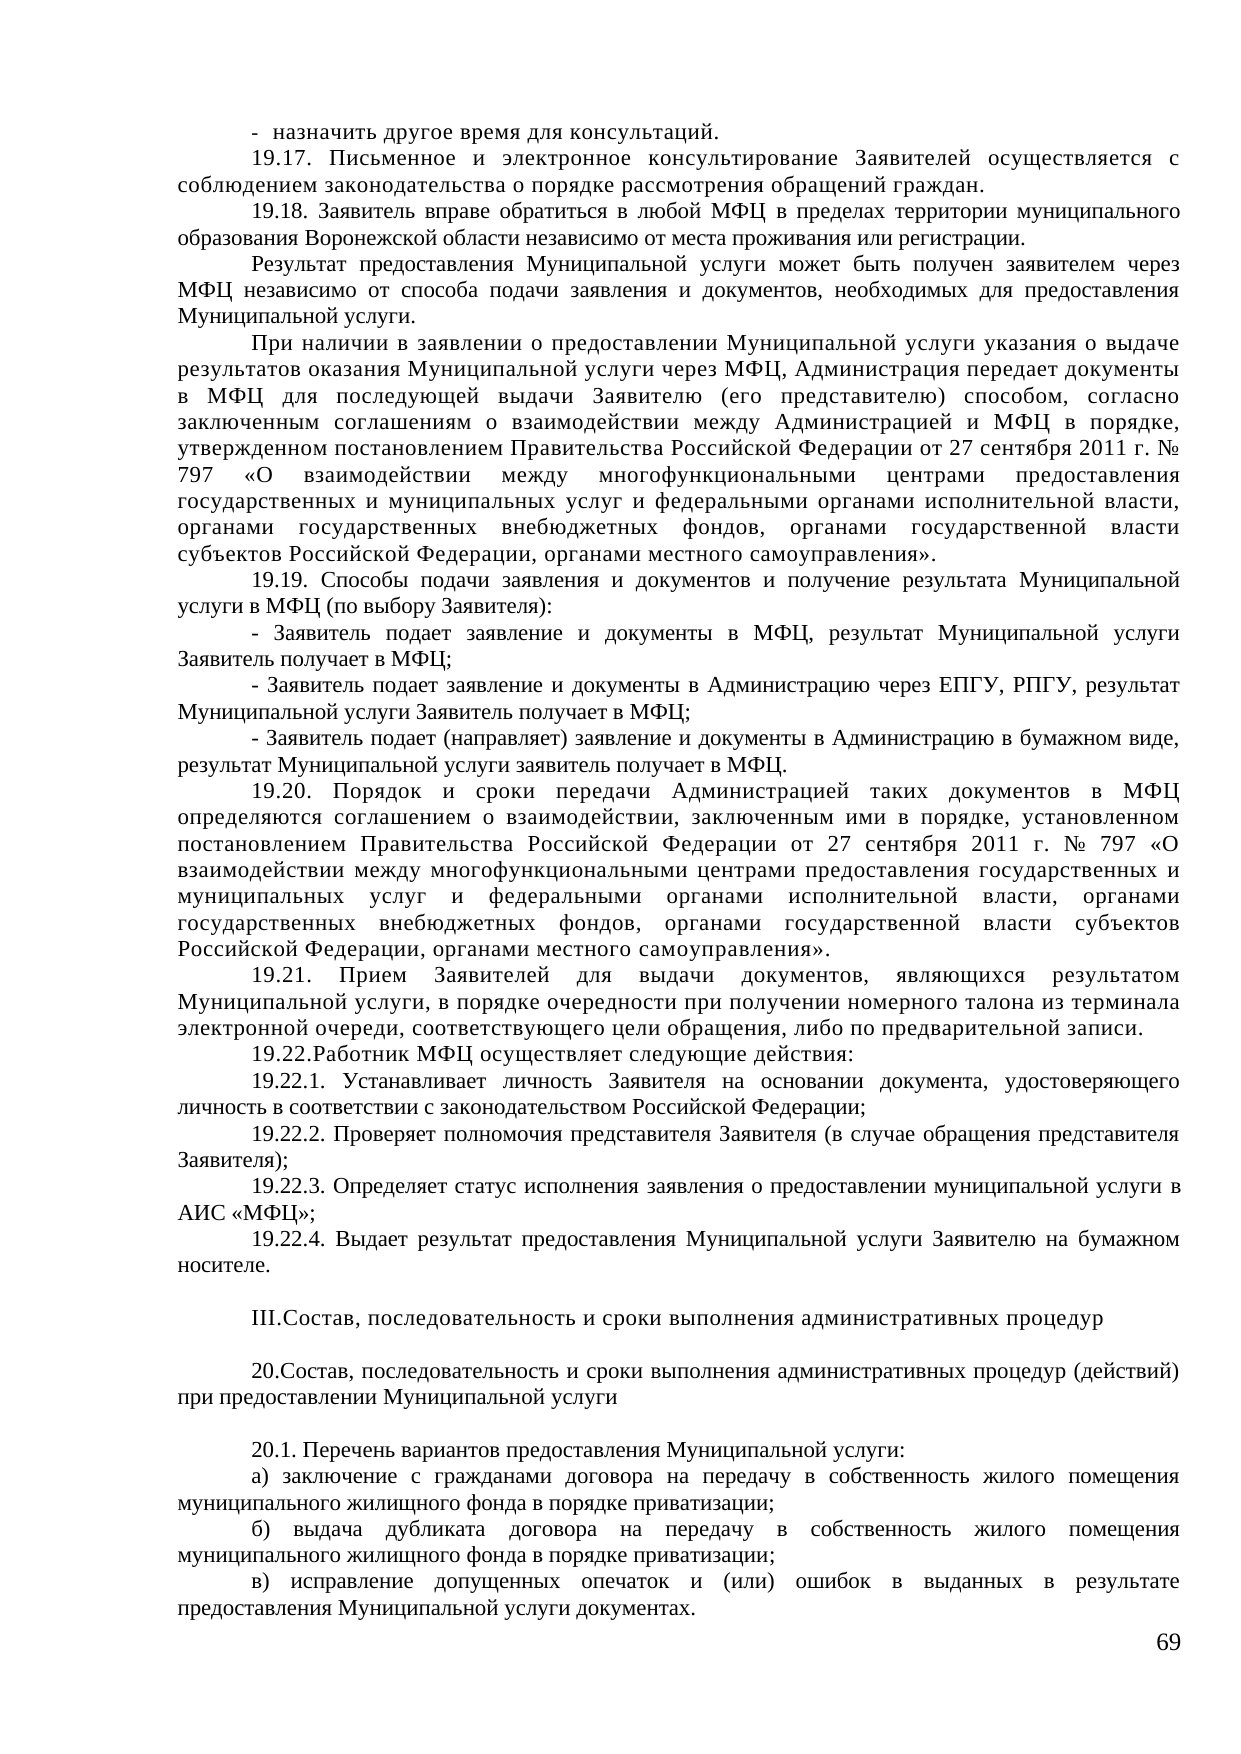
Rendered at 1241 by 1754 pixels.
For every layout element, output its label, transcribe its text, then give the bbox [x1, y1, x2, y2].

text 19.17. Письменное и электронное консультирование Заявителей осуществляется с соблюдением законодательства о порядке рассмотрения обращений граждан. [177, 144, 1181, 197]
text При наличии в заявлении о предоставлении Муниципальной услуги указания о выдаче результатов оказания Муниципальной услуги через МФЦ, Администрация передает документы в МФЦ для последующей выдачи Заявителю (его представителю) способом, согласно заключенным соглашениям о взаимодействии между Администрацией и МФЦ в порядке, утвержденном постановлением Правительства Российской Федерации от 27 сентября 2011 г. № 797 «О взаимодействии между многофункциональными центрами предоставления государственных и муниципальных услуг и федеральными органами исполнительной власти, органами государственных внебюджетных фондов, органами государственной власти субъектов Российской Федерации, органами местного самоуправления». [177, 329, 1181, 566]
text 20.1. Перечень вариантов предоставления Муниципальной услуги: [177, 1436, 1181, 1462]
list назначить другое время для консультаций. [177, 118, 1181, 144]
text 19.22.2. Проверяет полномочия представителя Заявителя (в случае обращения представителя Заявителя); [177, 1119, 1181, 1172]
text - Заявитель подает заявление и документы в Администрацию через ЕПГУ, РПГУ, результат Муниципальной услуги Заявитель получает в МФЦ; [177, 672, 1181, 724]
text б) выдача дубликата договора на передачу в собственность жилого помещения муниципального жилищного фонда в порядке приватизации; [177, 1515, 1181, 1568]
text 19.18. Заявитель вправе обратиться в любой МФЦ в пределах территории муниципального образования Воронежской области независимо от места проживания или регистрации. [177, 197, 1181, 250]
text Результат предоставления Муниципальной услуги может быть получен заявителем через МФЦ независимо от способа подачи заявления и документов, необходимых для предоставления Муниципальной услуги. [177, 250, 1181, 329]
text 19.20. Порядок и сроки передачи Администрацией таких документов в МФЦ определяются соглашением о взаимодействии, заключенным ими в порядке, установленном постановлением Правительства Российской Федерации от 27 сентября 2011 г. № 797 «О взаимодействии между многофункциональными центрами предоставления государственных и муниципальных услуг и федеральными органами исполнительной власти, органами государственных внебюджетных фондов, органами государственной власти субъектов Российской Федерации, органами местного самоуправления». [177, 777, 1181, 961]
text 19.21. Прием Заявителей для выдачи документов, являющихся результатом Муниципальной услуги, в порядке очередности при получении номерного талона из терминала электронной очереди, соответствующего цели обращения, либо по предварительной записи. [177, 961, 1181, 1041]
text 20.Состав, последовательность и сроки выполнения административных процедур (действий) при предоставлении Муниципальной услуги [177, 1357, 1181, 1409]
text 19.22.1. Устанавливает личность Заявителя на основании документа, удостоверяющего личность в соответствии с законодательством Российской Федерации; [177, 1067, 1181, 1119]
text 19.22.4. Выдает результат предоставления Муниципальной услуги Заявителю на бумажном носителе. [177, 1225, 1181, 1278]
text - Заявитель подает заявление и документы в МФЦ, результат Муниципальной услуги Заявитель получает в МФЦ; [177, 619, 1181, 672]
text 19.22.Работник МФЦ осуществляет следующие действия: [177, 1041, 1181, 1067]
text а) заключение с гражданами договора на передачу в собственность жилого помещения муниципального жилищного фонда в порядке приватизации; [177, 1462, 1181, 1515]
text - Заявитель подает (направляет) заявление и документы в Администрацию в бумажном виде, результат Муниципальной услуги заявитель получает в МФЦ. [177, 724, 1181, 777]
text 19.19. Способы подачи заявления и документов и получение результата Муниципальной услуги в МФЦ (по выбору Заявителя): [177, 566, 1181, 619]
text в) исправление допущенных опечаток и (или) ошибок в выданных в результате предоставления Муниципальной услуги документах. [177, 1568, 1181, 1620]
text III.Состав, последовательность и сроки выполнения административных процедур [177, 1304, 1181, 1330]
text 19.22.3. Определяет статус исполнения заявления о предоставлении муниципальной услуги в АИС «МФЦ»; [177, 1172, 1181, 1225]
